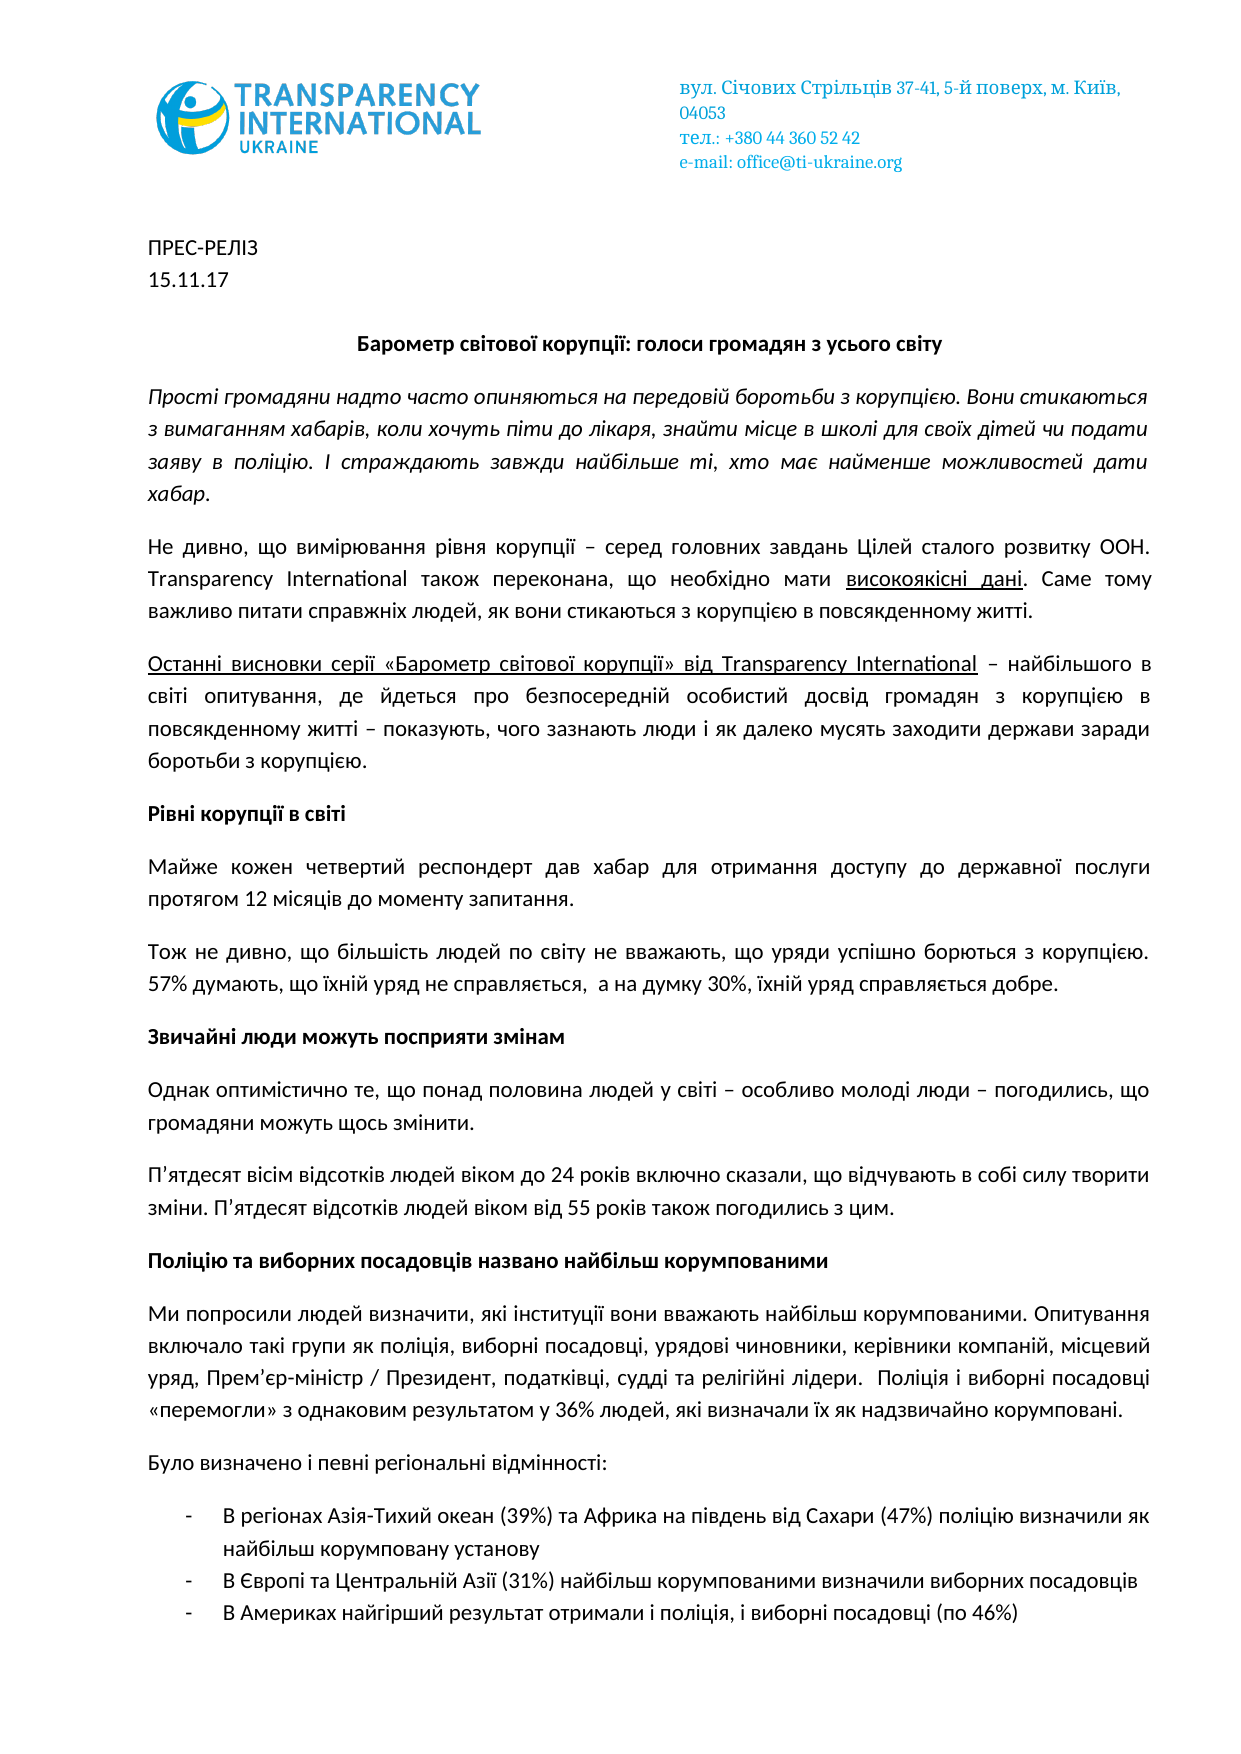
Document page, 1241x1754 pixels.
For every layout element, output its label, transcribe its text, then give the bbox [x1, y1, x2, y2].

text Барометр світової корупції: голоси громадян з усього світу [148, 329, 1152, 357]
list В Європі та Центральній Азії (31%) найбільш корумпованими визначили виборних посадовців [185, 1566, 1152, 1594]
text Тож не дивно, що більшість людей по світу не вважають, що уряди успішно борються з корупцією. 57% думають, що їхній уряд не справляється, а на думку 30%, їхній уряд справляється добре. [148, 937, 1152, 997]
text Рівні корупції в світі [148, 799, 1152, 827]
text Звичайні люди можуть посприяти змінам [148, 1022, 1152, 1050]
text Не дивно, що вимірювання рівня корупції – серед головних завдань Цілей сталого розвитку ООН. Transparency International також переконана, що необхідно мати високоякісні дані. Саме тому важливо питати справжніх людей, як вони стикаються з корупцією в повсякденному житті. [148, 532, 1152, 624]
text 15.11.17 [148, 265, 1152, 293]
text Прості громадяни надто часто опиняються на передовій боротьби з корупцією. Вони стикаються з вимаганням хабарів, коли хочуть піти до лікаря, знайти місце в школі для своїх дітей чи подати заяву в поліцію. І страждають завжди найбільше ті, хто має найменше можливостей дати хабар. [148, 382, 1152, 507]
text Поліцію та виборних посадовців названо найбільш корумпованими [148, 1246, 1152, 1274]
picture [150, 73, 489, 161]
list В Америках найгірший результат отримали і поліція, і виборні посадовці (по 46%) [185, 1598, 1152, 1626]
text П’ятдесят вісім відсотків людей віком до 24 років включно сказали, що відчувають в собі силу творити зміни. П’ятдесят відсотків людей віком від 55 років також погодились з цим. [148, 1161, 1152, 1221]
text Останні висновки серії «Барометр світової корупції» від Transparency International – найбільшого в світі опитування, де йдеться про безпосередній особистий досвід громадян з корупцією в повсякденному житті – показують, чого зазнають люди і як далеко мусять заходити держави заради боротьби з корупцією. [148, 649, 1152, 774]
text Було визначено і певні регіональні відмінності: [148, 1448, 1152, 1476]
text ПРЕС-РЕЛІЗ [148, 233, 1152, 261]
text Ми попросили людей визначити, які інституції вони вважають найбільш корумпованими. Опитування включало такі групи як поліція, виборні посадовці, урядові чиновники, керівники компаній, місцевий уряд, Прем’єр-міністр / Президент, податківці, судді та релігійні лідери. Поліція і виборні посадовці «перемогли» з однаковим результатом у 36% людей, які визначали їх як надзвичайно корумповані. [148, 1299, 1152, 1423]
text Однак оптимістично те, що понад половина людей у світі – особливо молоді люди – погодились, що громадяни можуть щось змінити. [148, 1075, 1152, 1136]
text Майже кожен четвертий респондерт дав хабар для отримання доступу до державної послуги протягом 12 місяців до моменту запитання. [148, 852, 1152, 912]
list В регіонах Азія-Тихий океан (39%) та Африка на південь від Сахари (47%) поліцію визначили як найбільш корумповану установу [185, 1501, 1152, 1562]
